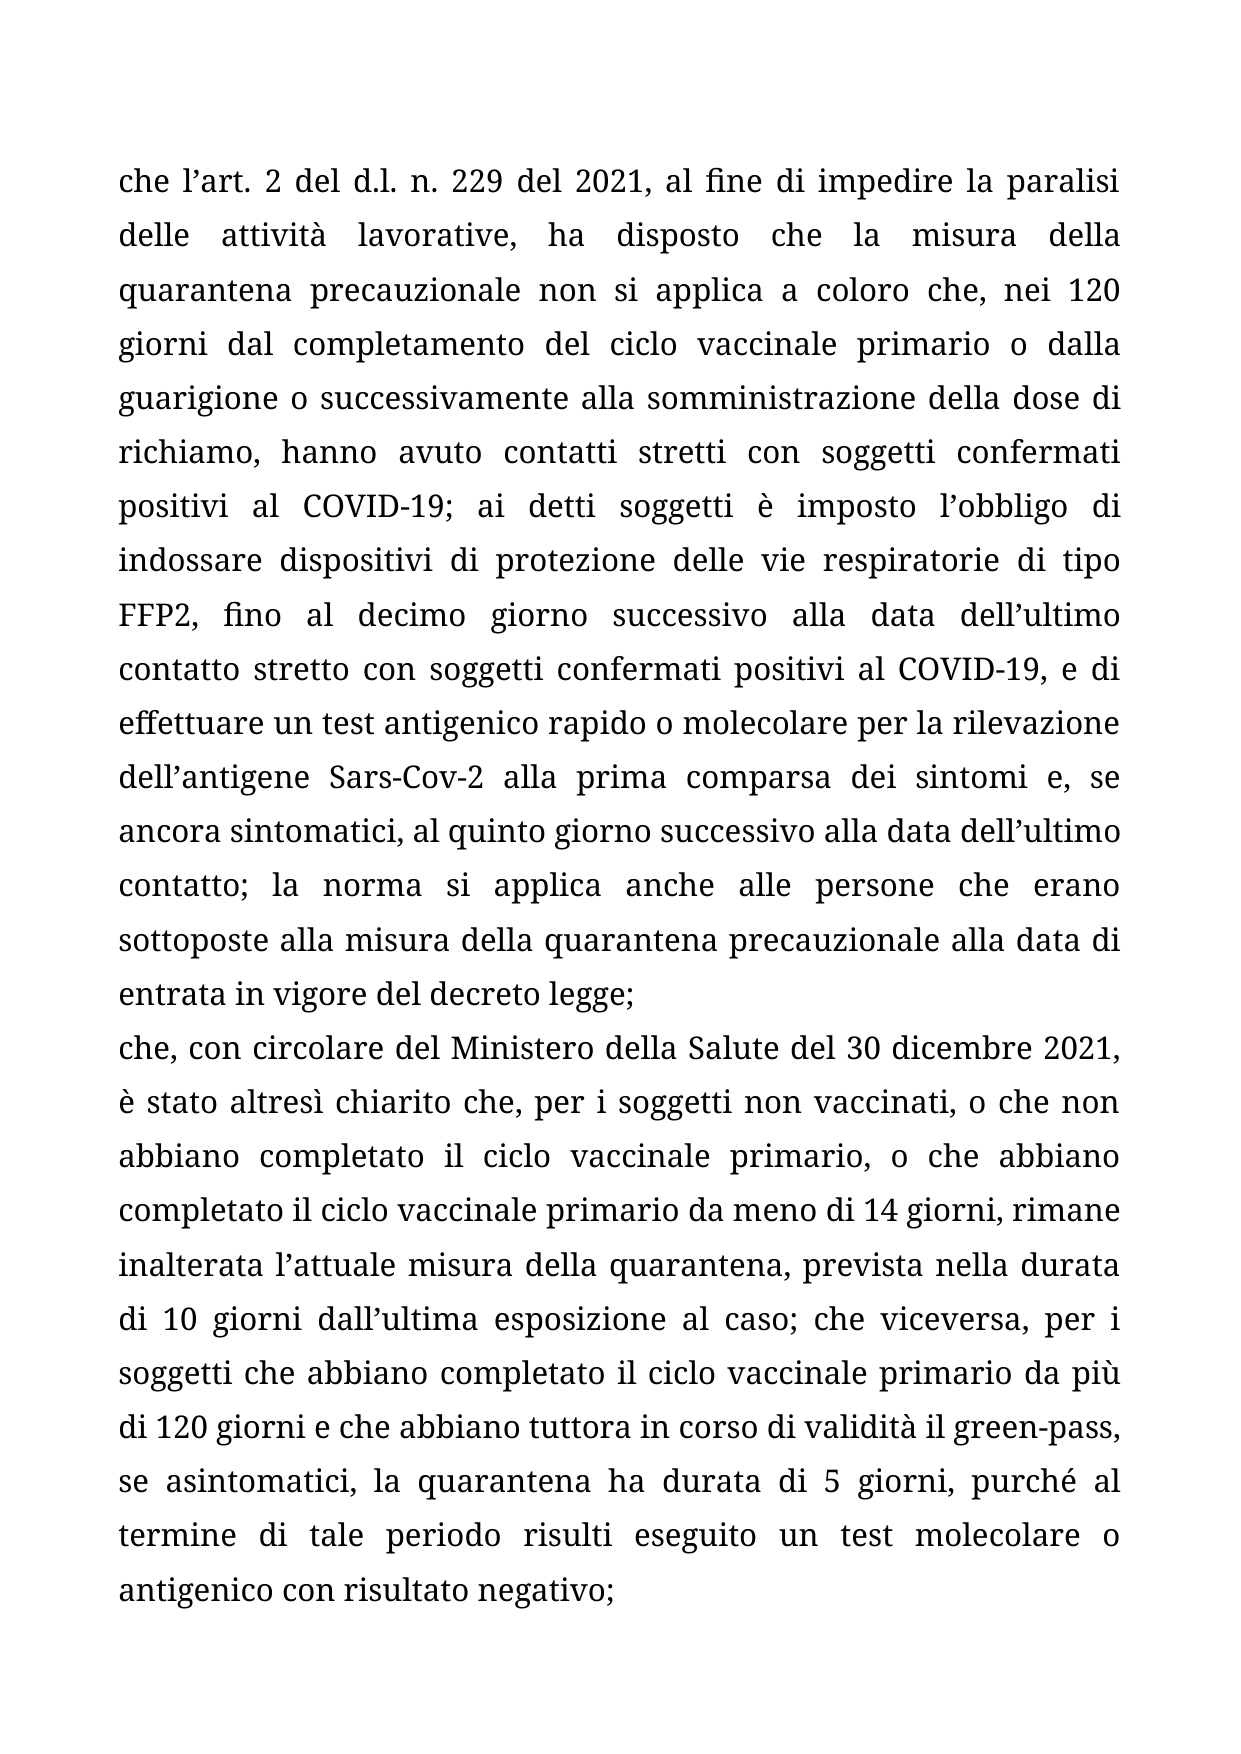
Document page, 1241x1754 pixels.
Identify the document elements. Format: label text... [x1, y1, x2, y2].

text che l’art. 2 del d.l. n. 229 del 2021, al fine di impedire la paralisi delle attività lavorative, ha disposto che la misura della quarantena precauzionale non si applica a coloro che, nei 120 giorni dal completamento del ciclo vaccinale primario o dalla guarigione o successivamente alla somministrazione della dose di richiamo, hanno avuto contatti stretti con soggetti confermati positivi al COVID-19; ai detti soggetti è imposto l’obbligo di indossare dispositivi di protezione delle vie respiratorie di tipo FFP2, fino al decimo giorno successivo alla data dell’ultimo contatto stretto con soggetti confermati positivi al COVID-19, e di effettuare un test antigenico rapido o molecolare per la rilevazione dell’antigene Sars-Cov-2 alla prima comparsa dei sintomi e, se ancora sintomatici, al quinto giorno successivo alla data dell’ultimo contatto; la norma si applica anche alle persone che erano sottoposte alla misura della quarantena precauzionale alla data di entrata in vigore del decreto legge; [118, 148, 1122, 1014]
text che, con circolare del Ministero della Salute del 30 dicembre 2021, è stato altresì chiarito che, per i soggetti non vaccinati, o che non abbiano completato il ciclo vaccinale primario, o che abbiano completato il ciclo vaccinale primario da meno di 14 giorni, rimane inalterata l’attuale misura della quarantena, prevista nella durata di 10 giorni dall’ultima esposizione al caso; che viceversa, per i soggetti che abbiano completato il ciclo vaccinale primario da più di 120 giorni e che abbiano tuttora in corso di validità il green-pass, se asintomatici, la quarantena ha durata di 5 giorni, purché al termine di tale periodo risulti eseguito un test molecolare o antigenico con risultato negativo; [118, 1014, 1122, 1610]
